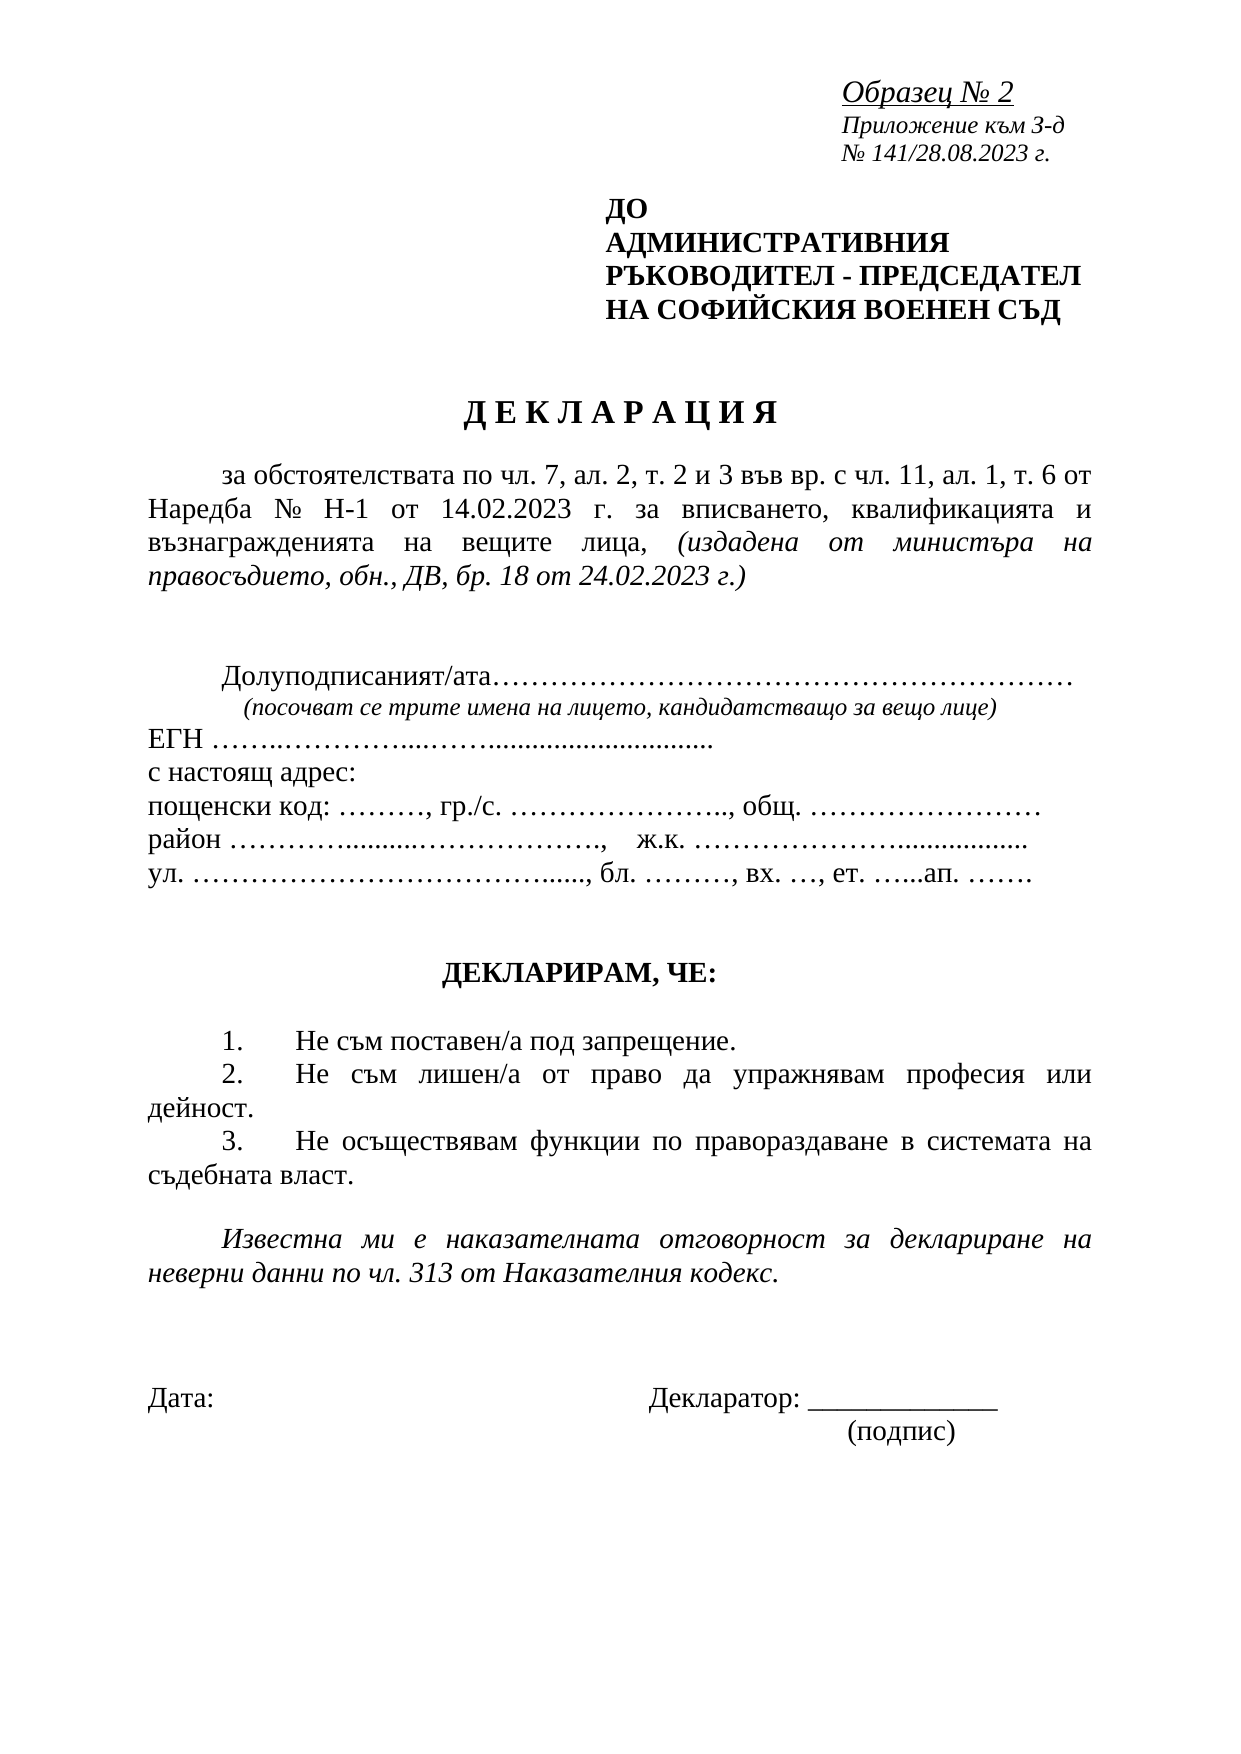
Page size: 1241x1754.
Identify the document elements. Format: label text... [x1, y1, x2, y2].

list Не осъществявам функции по правораздаване в системата на съдебната власт. [148, 1123, 1093, 1190]
text (подпис) [148, 1413, 1093, 1447]
list Не съм поставен/а под запрещение. [148, 1023, 1093, 1056]
text ДЕКЛАРИРАМ, ЧЕ: [148, 956, 1093, 989]
text РЪКОВОДИТЕЛ - ПРЕДСЕДАТЕЛ [605, 258, 1093, 292]
text (посочват се трите имена на лицето, кандидатстващо за вещо лице) [148, 692, 1093, 721]
text ул. ………………………………......, бл. ………, вх. …, ет. …...ап. ……. [148, 855, 1093, 888]
list Не съм лишен/а от право да упражнявам професия или дейност. [148, 1056, 1093, 1123]
text Долуподписаният/ата…………………………………………………… [148, 658, 1093, 692]
text ЕГН ……..…………....……............................... [148, 721, 1093, 754]
text с настоящ адрес: [148, 754, 1093, 788]
text район …………..........………………., ж.к. ………………….................. [148, 821, 1093, 855]
text ДО [605, 191, 1093, 225]
text АДМИНИСТРАТИВНИЯ [605, 225, 1093, 258]
text пощенски код: ………, гр./с. ………………….., общ. …………………… [148, 788, 1093, 821]
text за обстоятелствата по чл. 7, ал. 2, т. 2 и 3 във вр. с чл. 11, ал. 1, т. 6 от Наредба № Н-1 от 14.02.2023 г. за вписването, квалификацията и възнагражденията на вещите лица, (издадена от министъра на правосъдието, обн., ДВ, бр. 18 от 24.02.2023 г.) [148, 457, 1093, 591]
text Дата: Декларатор: _____________ [148, 1380, 1093, 1413]
text НА СОФИЙСКИЯ ВОЕНЕН СЪД [605, 292, 1093, 325]
subtitle Известна ми е наказателната отговорност за деклариране на неверни данни по чл. 313 от Наказателния кодекс. [148, 1222, 1093, 1289]
text Д Е К Л А Р А Ц И Я [148, 392, 1093, 431]
